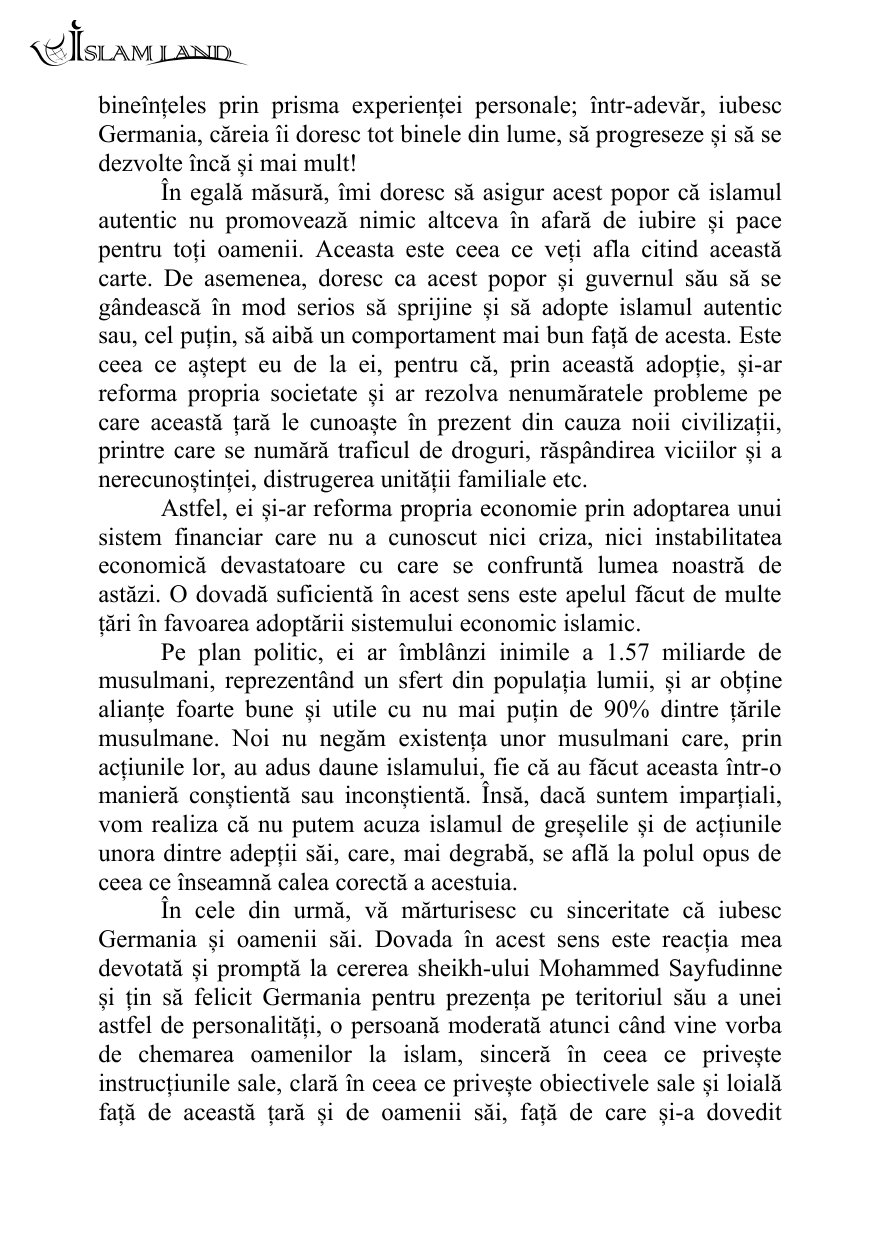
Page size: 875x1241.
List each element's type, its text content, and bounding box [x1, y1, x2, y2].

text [98, 90, 783, 177]
text Astfel, ei și-ar reforma propria economie prin adoptarea unui sistem financiar care nu a cunoscut nici criza, nici instabilitatea economică devastatoare cu care se confruntă lumea noastră de astăzi. O dovadă suficientă în acest sens este apelul făcut de multe țări în favoarea adoptării sistemului economic islamic. [98, 493, 783, 637]
text În egală măsură, îmi doresc să asigur acest popor că islamul autentic nu promovează nimic altceva în afară de iubire și pace pentru toți oamenii. Aceasta este ceea ce veți afla citind această carte. De asemenea, doresc ca acest popor și guvernul său să se gândească în mod serios să sprijine și să adopte islamul autentic sau, cel puțin, să aibă un comportament mai bun față de acesta. Este ceea ce aștept eu de la ei, pentru că, prin această adopție, și-ar reforma propria societate și ar rezolva nenumăratele probleme pe care această țară le cunoaște în prezent din cauza noii civilizații, printre care se numără traficul de droguri, răspândirea viciilor și a nerecunoștinței, distrugerea unității familiale etc. [98, 177, 783, 493]
text Pe plan politic, ei ar îmblânzi inimile a 1.57 miliarde de musulmani, reprezentând un sfert din populația lumii, și ar obține alianțe foarte bune și utile cu nu mai puțin de 90% dintre țările musulmane. Noi nu negăm existența unor musulmani care, prin acțiunile lor, au adus daune islamului, fie că au făcut aceasta într-o manieră conștientă sau inconștientă. Însă, dacă suntem imparțiali, vom realiza că nu putem acuza islamul de greșelile și de acțiunile unora dintre adepții săi, care, mai degrabă, se află la polul opus de ceea ce înseamnă calea corectă a acestuia. [98, 637, 783, 895]
picture [29, 20, 249, 66]
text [98, 895, 783, 1125]
